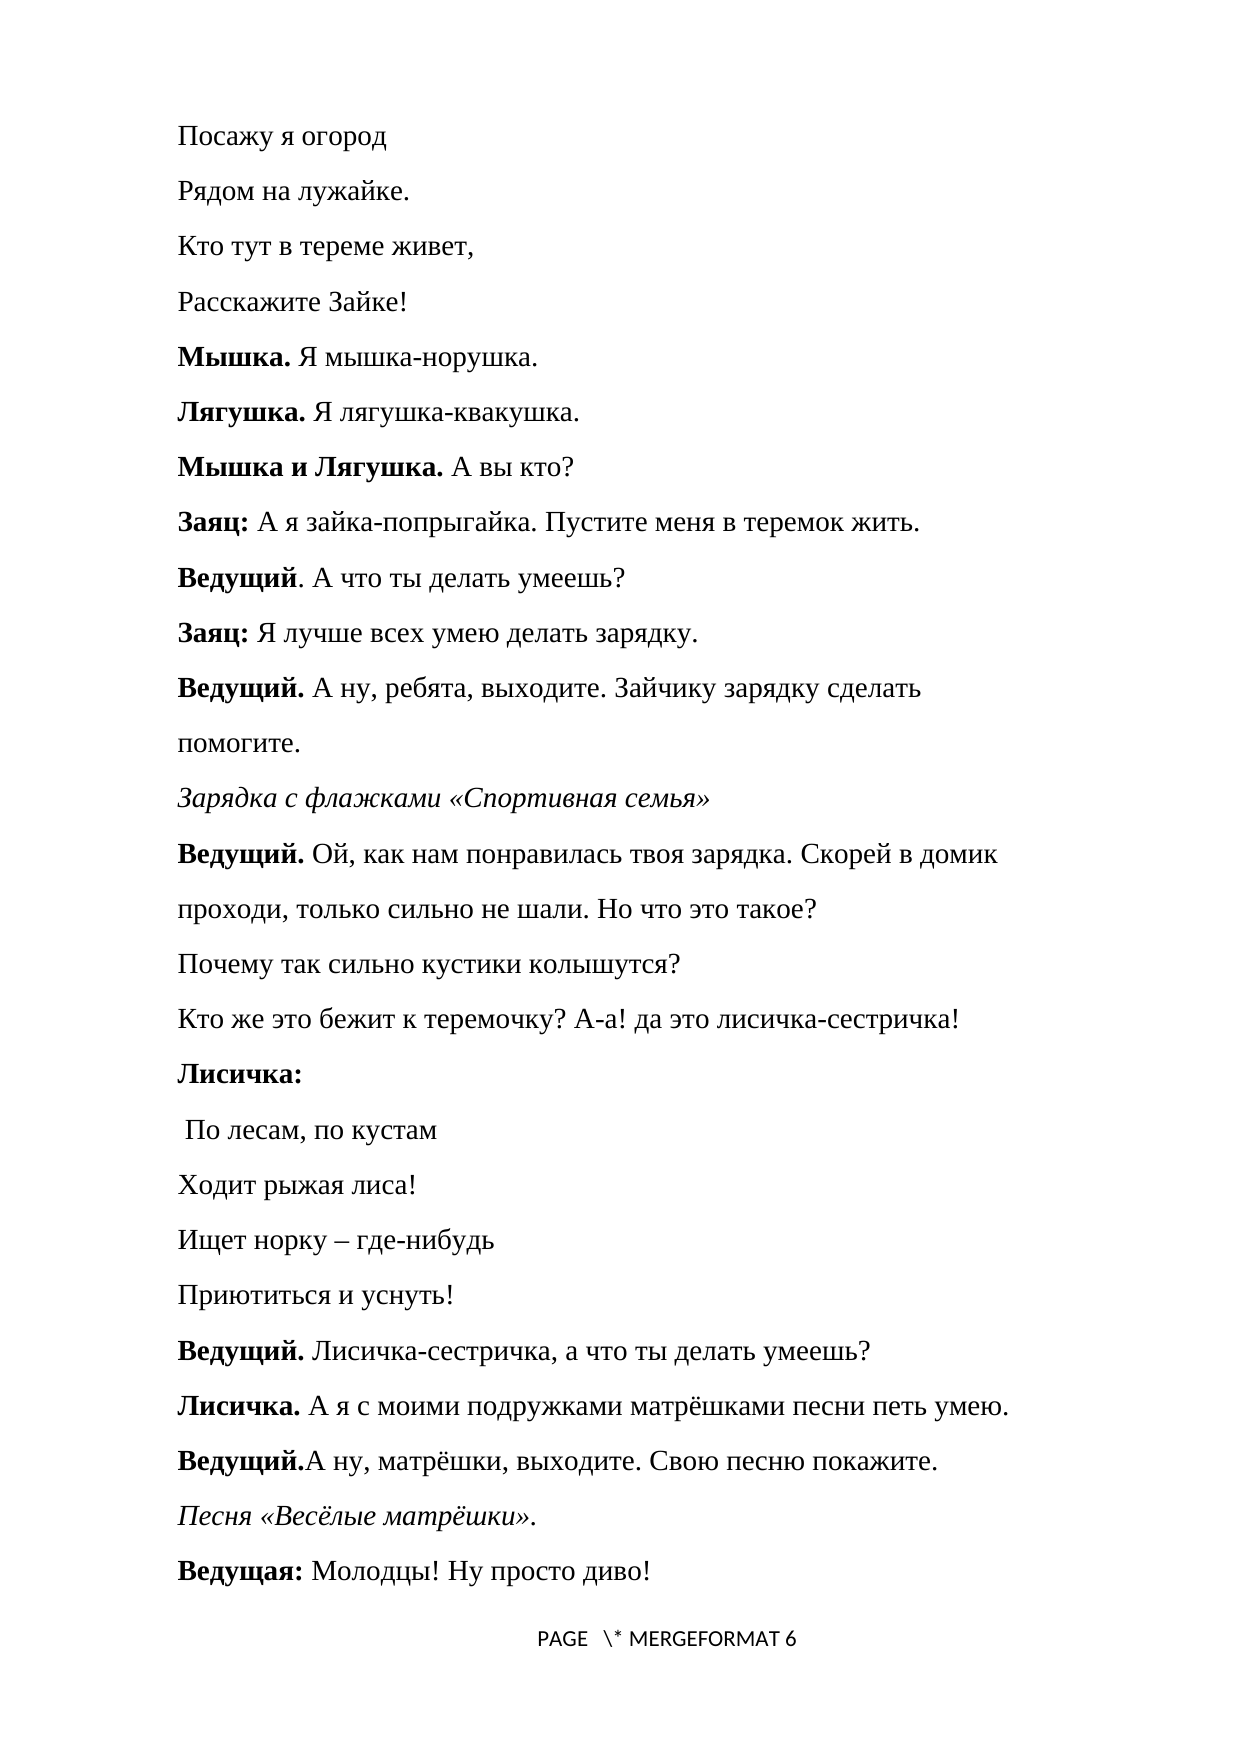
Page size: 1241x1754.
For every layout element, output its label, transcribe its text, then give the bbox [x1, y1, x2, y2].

text Мышка. Я мышка-норушка. [177, 339, 1152, 372]
text Ищет норку – где-нибудь [177, 1222, 1152, 1256]
text Ходит рыжая лиса! [177, 1167, 1152, 1201]
text Ведущий. Лисичка-сестричка, а что ты делать умеешь? [177, 1333, 1152, 1366]
text Зарядка с флажками «Спортивная семья» [177, 781, 1152, 814]
text Рядом на лужайке. [177, 173, 1152, 207]
text Приютиться и уснуть! [177, 1277, 1152, 1311]
text Мышка и Лягушка. А вы кто? [177, 449, 1152, 483]
text Почему так сильно кустики колышутся? [177, 946, 1152, 980]
text Лисичка: [177, 1057, 1152, 1090]
text Кто же это бежит к теремочку? А-а! да это лисичка-сестричка! [177, 1001, 1152, 1035]
text Песня «Весёлые матрёшки». [177, 1498, 1152, 1532]
text Ведущий. А ну, ребята, выходите. Зайчику зарядку сделать [177, 670, 1152, 704]
text Заяц: А я зайка-попрыгайка. Пустите меня в теремок жить. [177, 504, 1152, 538]
text проходи, только сильно не шали. Но что это такое? [177, 891, 1152, 924]
text Ведущий. А что ты делать умеешь? [177, 560, 1152, 593]
text Ведущий.А ну, матрёшки, выходите. Свою песню покажите. [177, 1443, 1152, 1477]
text Посажу я огород [177, 118, 1152, 152]
text Заяц: Я лучше всех умею делать зарядку. [177, 615, 1152, 648]
text Кто тут в тереме живет, [177, 228, 1152, 262]
text Расскажите Зайке! [177, 284, 1152, 317]
text По лесам, по кустам [177, 1112, 1152, 1145]
text Лисичка. А я с моими подружками матрёшками песни петь умею. [177, 1388, 1152, 1421]
text Лягушка. Я лягушка-квакушка. [177, 394, 1152, 428]
text Ведущий. Ой, как нам понравилась твоя зарядка. Скорей в домик [177, 836, 1152, 869]
text помогите. [177, 725, 1152, 759]
text Ведущая: Молодцы! Ну просто диво! [177, 1553, 1152, 1587]
